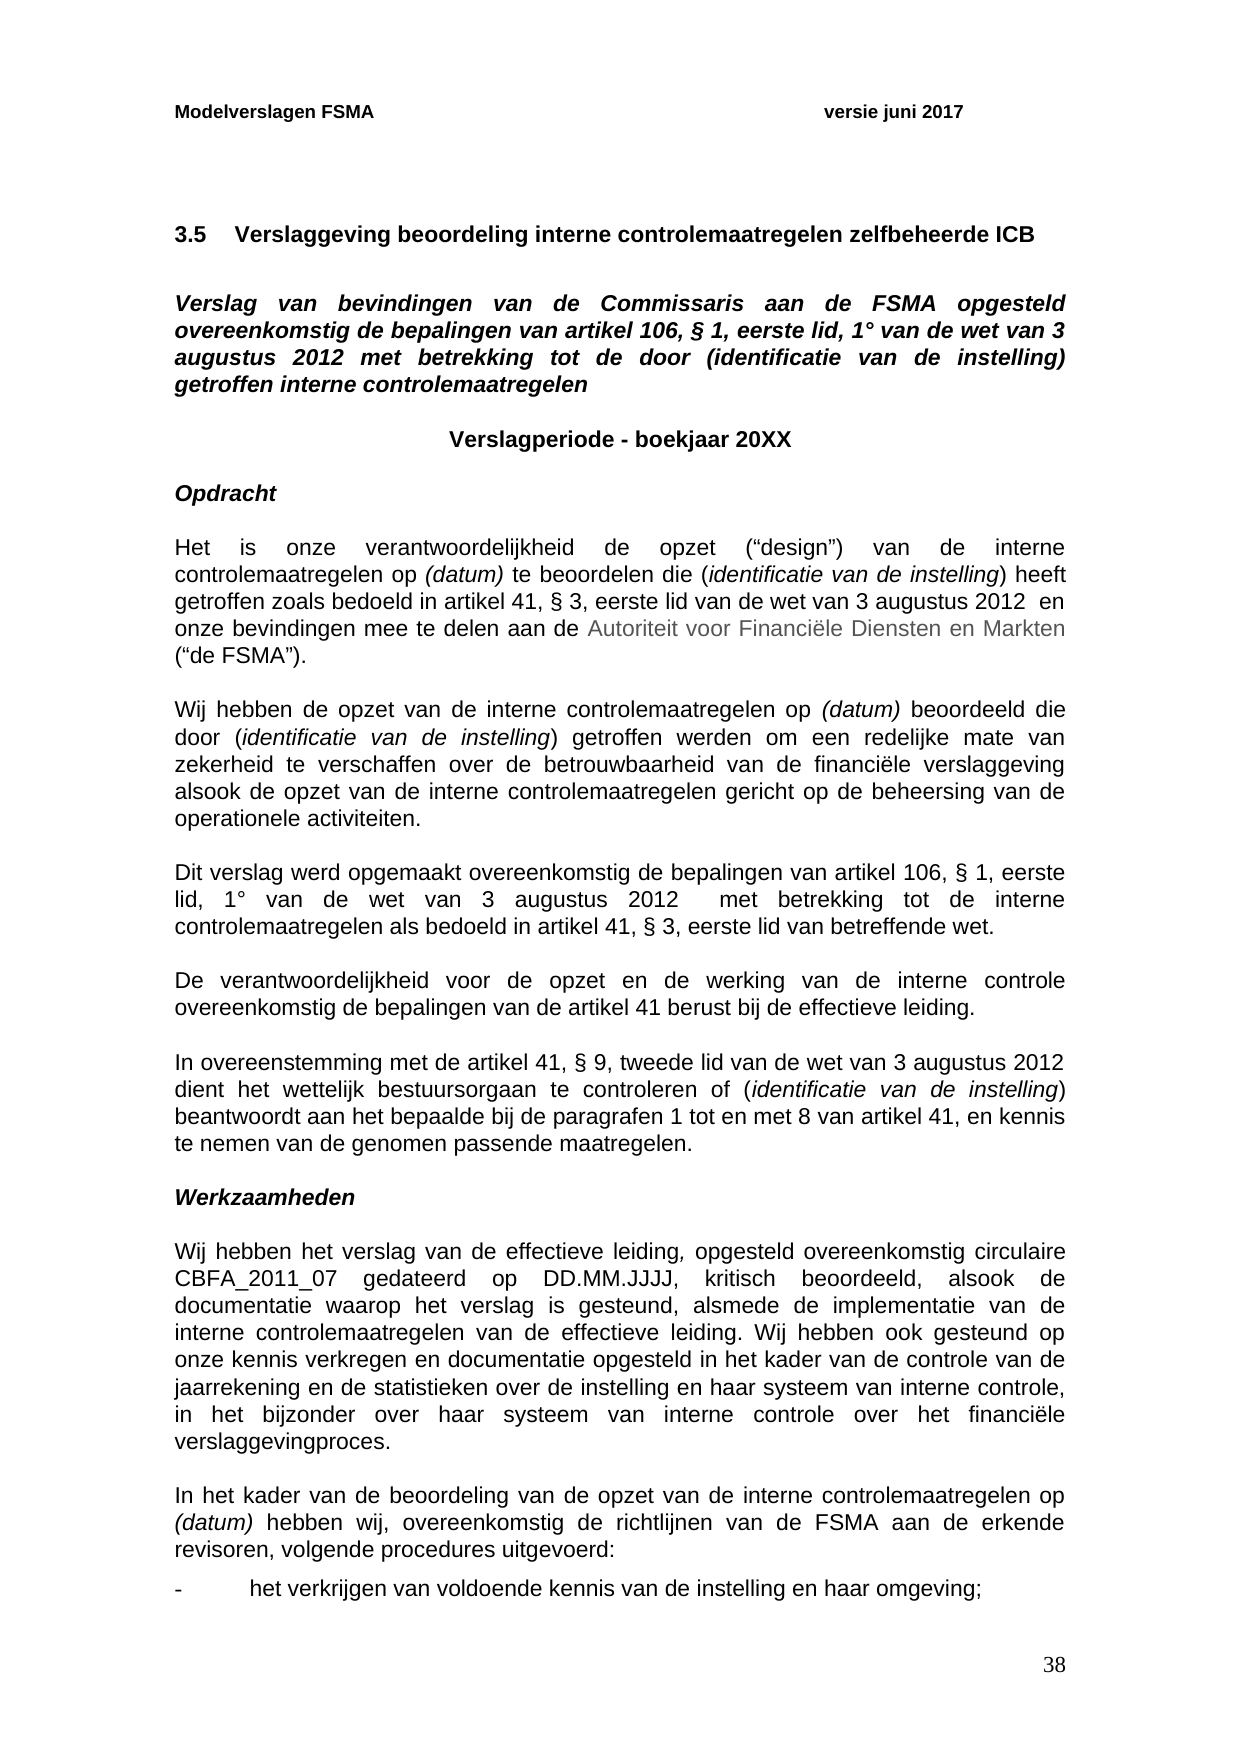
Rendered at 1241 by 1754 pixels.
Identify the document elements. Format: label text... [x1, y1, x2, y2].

text Verslag van bevindingen van de Commissaris aan de FSMA opgesteld overeenkomstig de bepalingen van artikel 106, § 1, eerste lid, 1° van de wet van 3 augustus 2012 met betrekking tot de door (identificatie van de instelling) getroffen interne controlemaatregelen [174, 289, 1066, 398]
text Het is onze verantwoordelijkheid de opzet (“design”) van de interne controlemaatregelen op (datum) te beoordelen die (identificatie van de instelling) heeft getroffen zoals bedoeld in artikel 41, § 3, eerste lid van de wet van 3 augustus 2012 en onze bevindingen mee te delen aan de Autoriteit voor Financiële Diensten en Markten (“de FSMA”). [174, 533, 1066, 669]
text Verslagperiode - boekjaar 20XX [174, 425, 1066, 452]
text Dit verslag werd opgemaakt overeenkomstig de bepalingen van artikel 106, § 1, eerste lid, 1° van de wet van 3 augustus 2012 met betrekking tot de interne controlemaatregelen als bedoeld in artikel 41, § 3, eerste lid van betreffende wet. [174, 858, 1066, 939]
text Werkzaamheden [174, 1183, 1066, 1210]
subtitle Verslaggeving beoordeling interne controlemaatregelen zelfbeheerde ICB [174, 216, 1066, 249]
text In het kader van de beoordeling van de opzet van de interne controlemaatregelen op (datum) hebben wij, overeenkomstig de richtlijnen van de FSMA aan de erkende revisoren, volgende procedures uitgevoerd: [174, 1481, 1066, 1562]
text De verantwoordelijkheid voor de opzet en de werking van de interne controle overeenkomstig de bepalingen van de artikel 41 berust bij de effectieve leiding. [174, 967, 1066, 1021]
text Wij hebben het verslag van de effectieve leiding, opgesteld overeenkomstig circulaire CBFA_2011_07 gedateerd op DD.MM.JJJJ, kritisch beoordeeld, alsook de documentatie waarop het verslag is gesteund, alsmede de implementatie van de interne controlemaatregelen van de effectieve leiding. Wij hebben ook gesteund op onze kennis verkregen en documentatie opgesteld in het kader van de controle van de jaarrekening en de statistieken over de instelling en haar systeem van interne controle, in het bijzonder over haar systeem van interne controle over het financiële verslaggevingproces. [174, 1237, 1066, 1454]
text Opdracht [174, 479, 1066, 506]
text Wij hebben de opzet van de interne controlemaatregelen op (datum) beoordeeld die door (identificatie van de instelling) getroffen werden om een redelijke mate van zekerheid te verschaffen over de betrouwbaarheid van de financiële verslaggeving alsook de opzet van de interne controlemaatregelen gericht op de beheersing van de operationele activiteiten. [174, 696, 1066, 831]
list het verkrijgen van voldoende kennis van de instelling en haar omgeving; [174, 1575, 1066, 1601]
text In overeenstemming met de artikel 41, § 9, tweede lid van de wet van 3 augustus 2012 dient het wettelijk bestuursorgaan te controleren of (identificatie van de instelling) beantwoordt aan het bepaalde bij de paragrafen 1 tot en met 8 van artikel 41, en kennis te nemen van de genomen passende maatregelen. [174, 1048, 1066, 1156]
